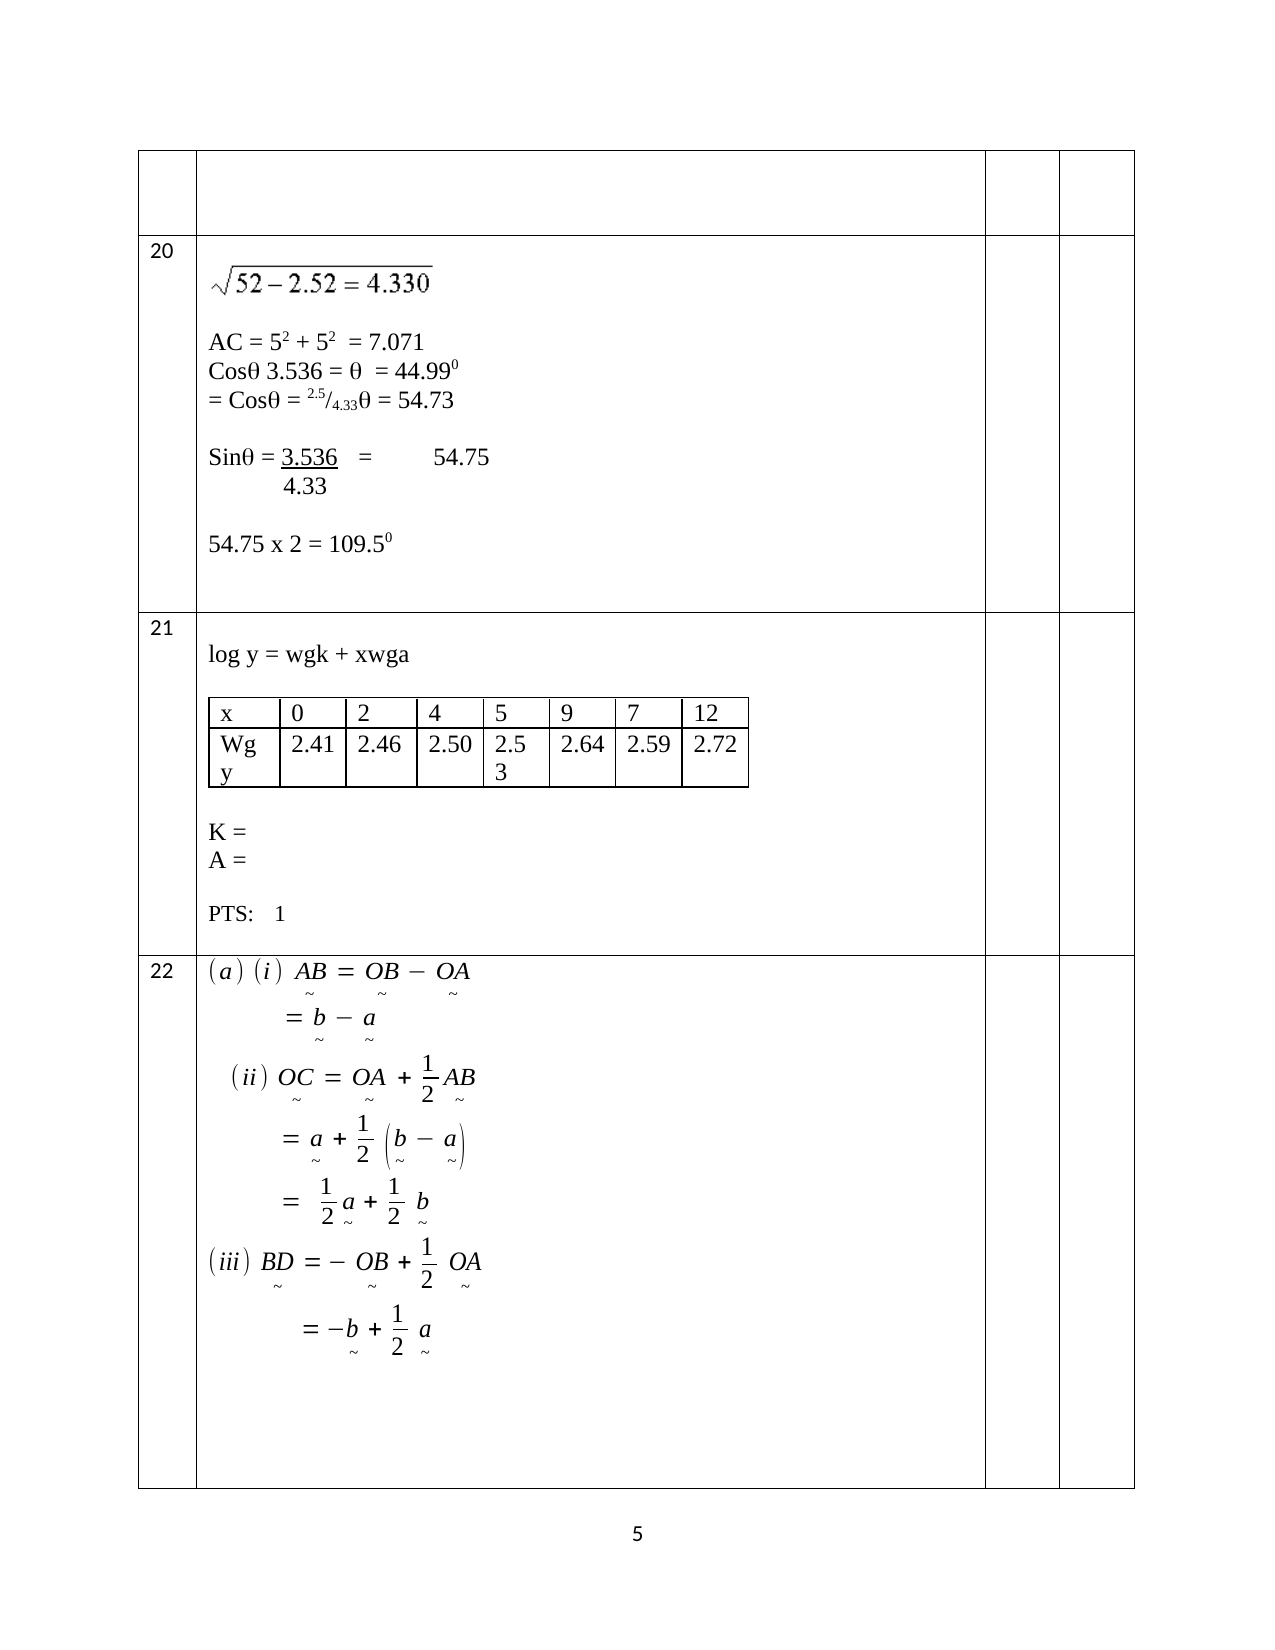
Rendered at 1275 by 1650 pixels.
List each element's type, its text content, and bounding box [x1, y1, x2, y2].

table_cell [197, 151, 985, 235]
table_cell ANS: log y = wgk + xwga K = A = PTS: 1 [197, 613, 985, 955]
table_cell ANS: AC = 52 + 52 = 7.071 Cos 3.536 =  = 44.990 = Cos = 2.5/4.33  = 54.73 Sin = 3.536 = 54.75 4.33 54.75 x 2 = 109.50 [197, 236, 985, 612]
table_cell 20 [139, 236, 196, 612]
table_cell [986, 613, 1059, 955]
table_cell 19 [139, 151, 196, 235]
table_cell [986, 956, 1059, 1488]
table_cell [1060, 956, 1134, 1488]
table_cell [986, 151, 1059, 235]
table_cell 22 [139, 956, 196, 1488]
table_cell [1060, 151, 1134, 235]
table_cell 21 [139, 613, 196, 955]
picture [208, 262, 434, 299]
table_cell [1060, 236, 1134, 612]
table_cell [986, 236, 1059, 612]
table_cell [197, 956, 985, 1488]
table_cell [1060, 613, 1134, 955]
